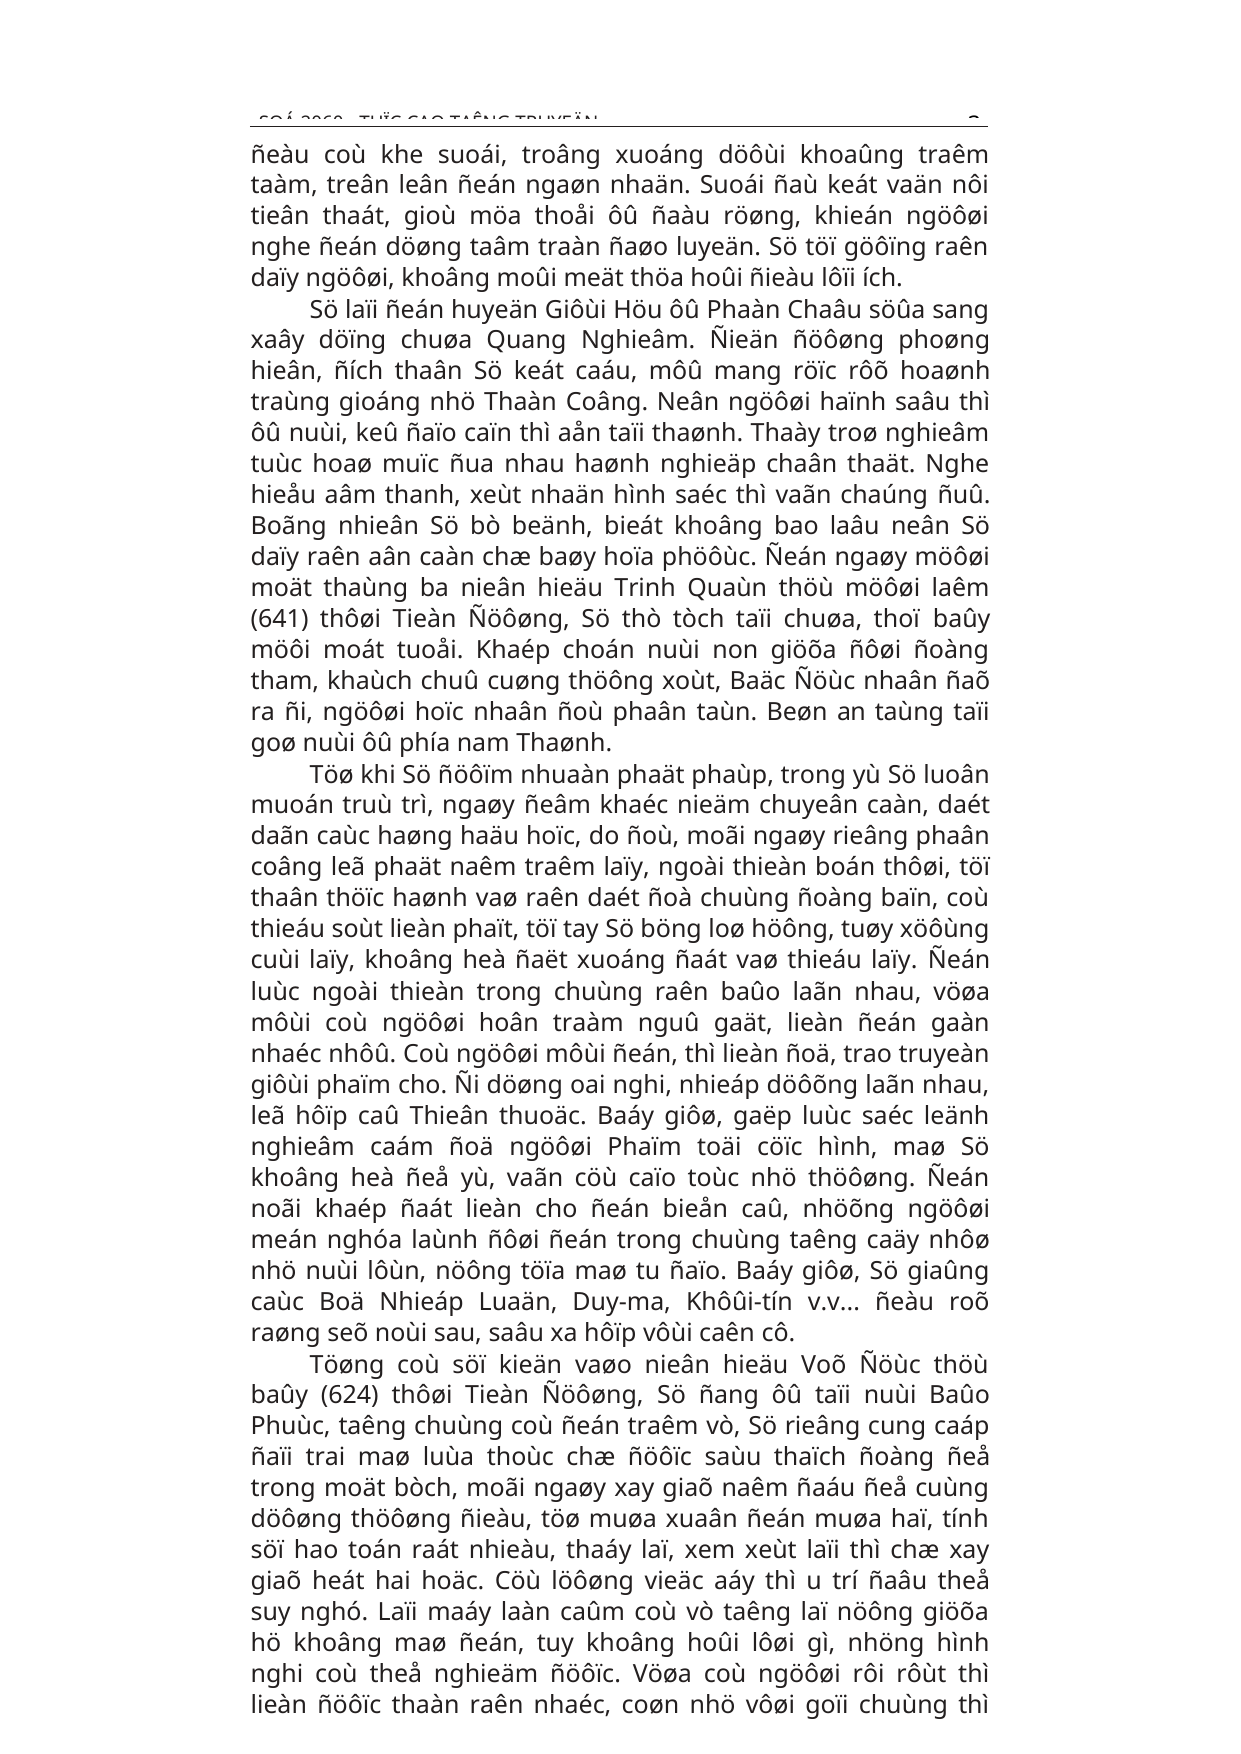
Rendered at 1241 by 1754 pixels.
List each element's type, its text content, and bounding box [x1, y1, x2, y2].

text Sö laïi ñeán huyeän Giôùi Höu ôû Phaàn Chaâu söûa sang xaây döïng chuøa Quang Nghieâm. Ñieän ñöôøng phoøng hieân, ñích thaân Sö keát caáu, môû mang röïc rôõ hoaønh traùng gioáng nhö Thaàn Coâng. Neân ngöôøi haïnh saâu thì ôû nuùi, keû ñaïo caïn thì aån taïi thaønh. Thaày troø nghieâm tuùc hoaø muïc ñua nhau haønh nghieäp chaân thaät. Nghe hieåu aâm thanh, xeùt nhaän hình saéc thì vaãn chaúng ñuû. Boãng nhieân Sö bò beänh, bieát khoâng bao laâu neân Sö daïy raên aân caàn chæ baøy hoïa phöôùc. Ñeán ngaøy möôøi moät thaùng ba nieân hieäu Trinh Quaùn thöù möôøi laêm (641) thôøi Tieàn Ñöôøng, Sö thò tòch taïi chuøa, thoï baûy möôi moát tuoåi. Khaép choán nuùi non giöõa ñôøi ñoàng tham, khaùch chuû cuøng thöông xoùt, Baäc Ñöùc nhaân ñaõ ra ñi, ngöôøi hoïc nhaân ñoù phaân taùn. Beøn an taùng taïi goø nuùi ôû phía nam Thaønh. [250, 293, 990, 759]
text ñeàu coù khe suoái, troâng xuoáng döôùi khoaûng traêm taàm, treân leân ñeán ngaøn nhaän. Suoái ñaù keát vaän nôi tieân thaát, gioù möa thoåi ôû ñaàu röøng, khieán ngöôøi nghe ñeán döøng taâm traàn ñaøo luyeän. Sö töï göôïng raên daïy ngöôøi, khoâng moûi meät thöa hoûi ñieàu lôïi ích. [250, 138, 990, 293]
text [250, 1349, 990, 1721]
text Töø khi Sö ñöôïm nhuaàn phaät phaùp, trong yù Sö luoân muoán truù trì, ngaøy ñeâm khaéc nieäm chuyeân caàn, daét daãn caùc haøng haäu hoïc, do ñoù, moãi ngaøy rieâng phaân coâng leã phaät naêm traêm laïy, ngoài thieàn boán thôøi, töï thaân thöïc haønh vaø raên daét ñoà chuùng ñoàng baïn, coù thieáu soùt lieàn phaït, töï tay Sö böng loø höông, tuøy xöôùng cuùi laïy, khoâng heà ñaët xuoáng ñaát vaø thieáu laïy. Ñeán luùc ngoài thieàn trong chuùng raên baûo laãn nhau, vöøa môùi coù ngöôøi hoân traàm nguû gaät, lieàn ñeán gaàn nhaéc nhôû. Coù ngöôøi môùi ñeán, thì lieàn ñoä, trao truyeàn giôùi phaïm cho. Ñi döøng oai nghi, nhieáp döôõng laãn nhau, leã hôïp caû Thieân thuoäc. Baáy giôø, gaëp luùc saéc leänh nghieâm caám ñoä ngöôøi Phaïm toäi cöïc hình, maø Sö khoâng heà ñeå yù, vaãn cöù caïo toùc nhö thöôøng. Ñeán noãi khaép ñaát lieàn cho ñeán bieån caû, nhöõng ngöôøi meán nghóa laùnh ñôøi ñeán trong chuùng taêng caäy nhôø nhö nuùi lôùn, nöông töïa maø tu ñaïo. Baáy giôø, Sö giaûng caùc Boä Nhieáp Luaän, Duy-ma, Khôûi-tín v.v... ñeàu roõ raøng seõ noùi sau, saâu xa hôïp vôùi caên cô. [250, 759, 990, 1349]
